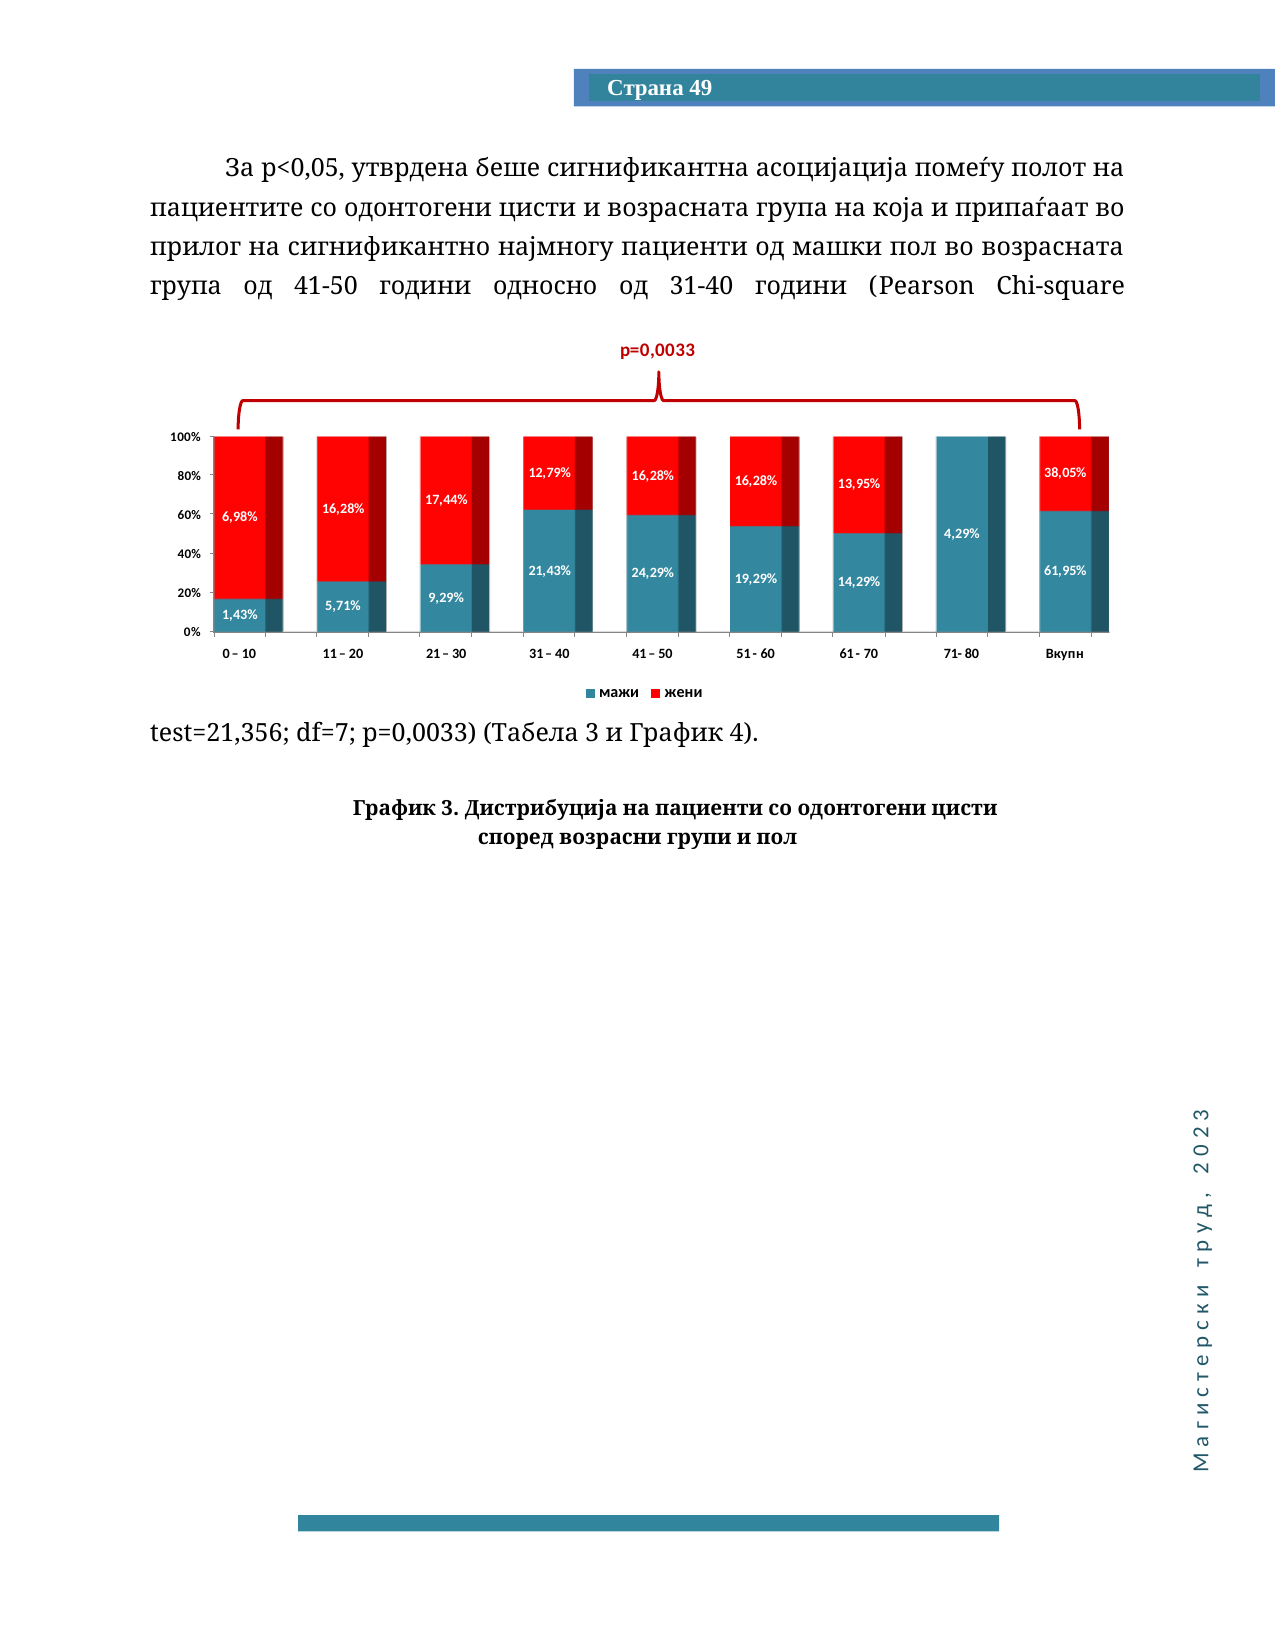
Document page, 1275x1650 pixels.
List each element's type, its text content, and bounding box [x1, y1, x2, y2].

text За p<0,05, утврдена беше сигнификантна асоцијација помеѓу полот на пациентите со одонтогени цисти и возрасната група на која и припаѓаат во прилог на сигнификантно најмногу пациенти од машки пол во возрасната група од 41-50 години односно од 31-40 години (Pearson Chi-square test=21,356; df=7; p=0,0033) (Табела 3 и График 4). [150, 150, 1125, 749]
text според возрасни групи и пол [150, 822, 1125, 850]
text График 3. Дистрибуција на пациенти со одонтогени цисти [150, 793, 1125, 822]
